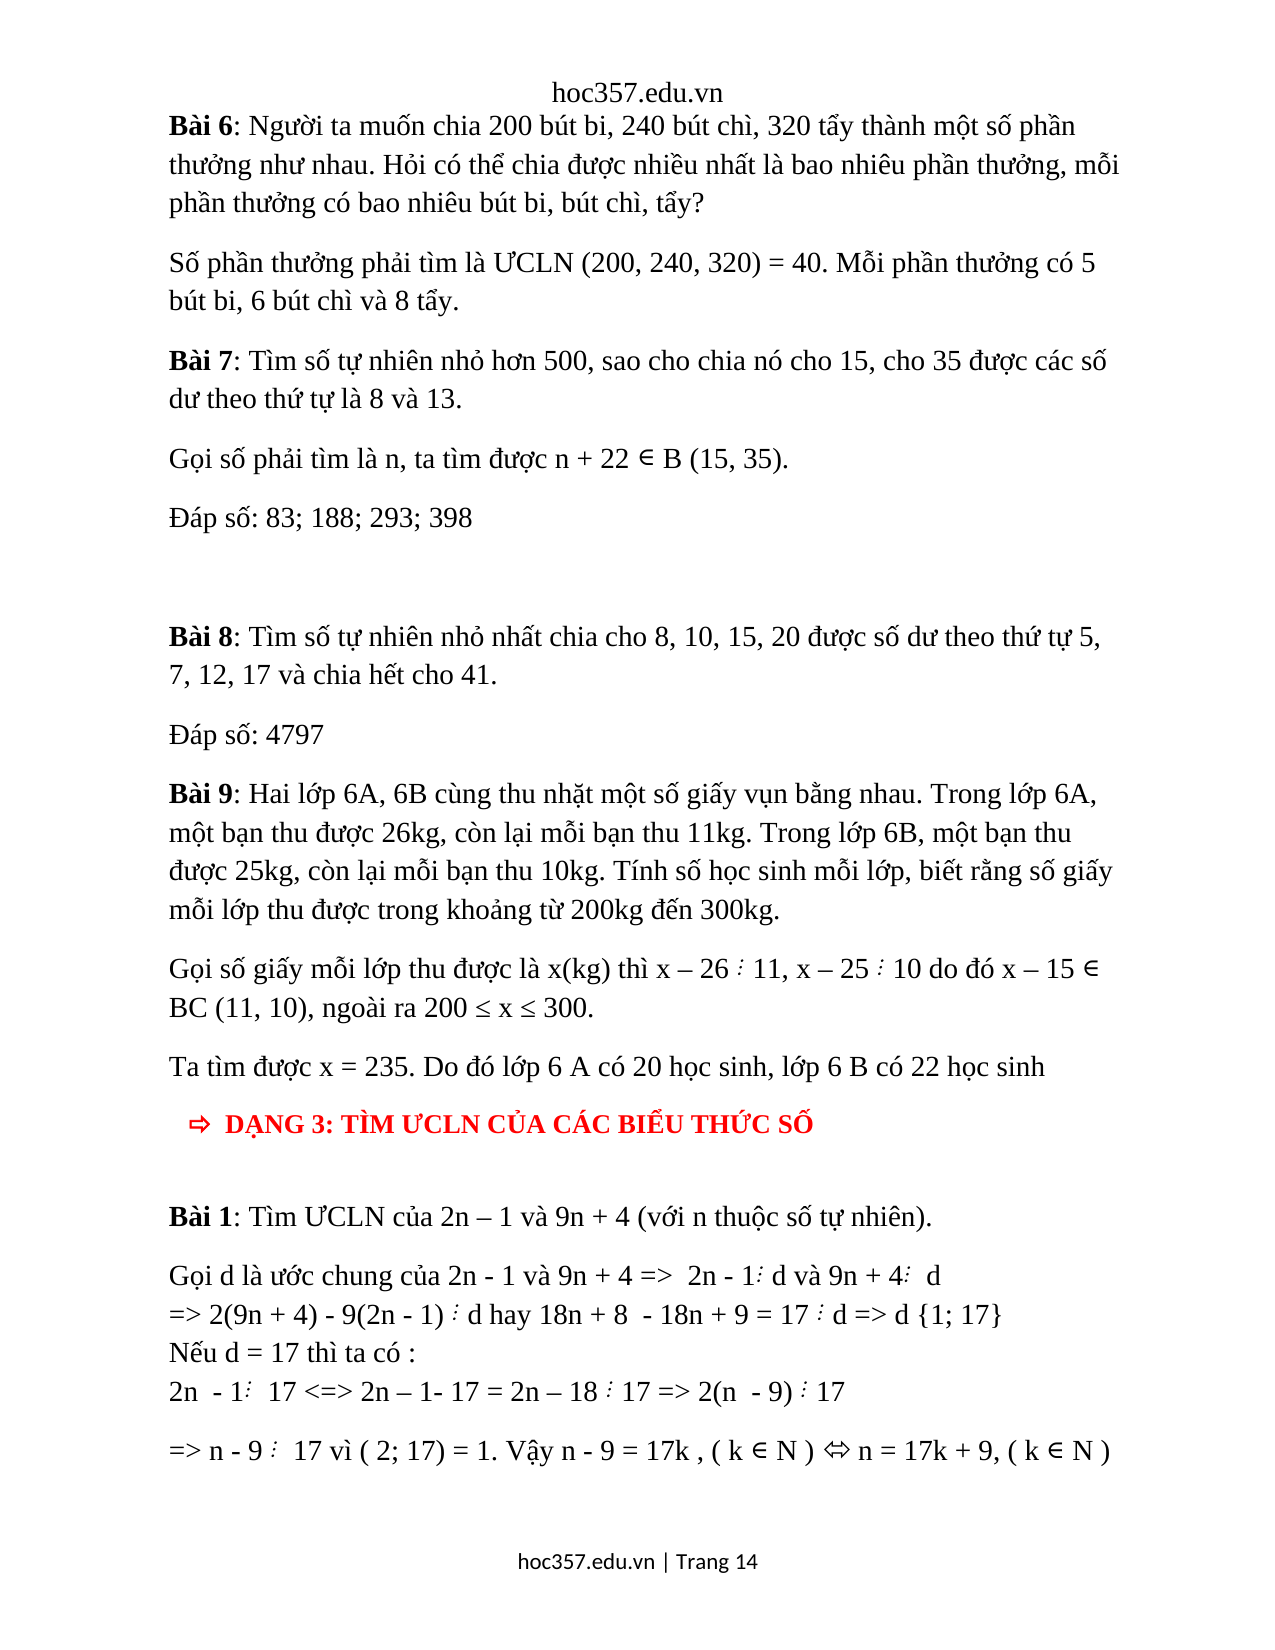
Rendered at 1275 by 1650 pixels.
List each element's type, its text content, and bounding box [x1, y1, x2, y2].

text Đáp số: 4797 [169, 717, 1125, 750]
text Bài 8: Tìm số tự nhiên nhỏ nhất chia cho 8, 10, 15, 20 được số dư theo thứ tự 5, 7, 12, 17 và chia hết cho 41. [169, 619, 1125, 691]
text Bài 9: Hai lớp 6A, 6B cùng thu nhặt một số giấy vụn bằng nhau. Trong lớp 6A, một bạn thu được 26kg, còn lại mỗi bạn thu 11kg. Trong lớp 6B, một bạn thu được 25kg, còn lại mỗi bạn thu 10kg. Tính số học sinh mỗi lớp, biết rằng số giấy mỗi lớp thu được trong khoảng từ 200kg đến 300kg. [169, 776, 1125, 925]
text Đáp số: 83; 188; 293; 398 [169, 500, 1125, 534]
text Bài 1: Tìm ƯCLN của 2n – 1 và 9n + 4 (với n thuộc số tự nhiên). [169, 1199, 1125, 1233]
text Số phần thưởng phải tìm là ƯCLN (200, 240, 320) = 40. Mỗi phần thưởng có 5 bút bi, 6 bút chì và 8 tẩy. [169, 245, 1125, 317]
text Gọi d là ước chung của 2n - 1 và 9n + 4 => 2n - 1 d và 9n + 4 d => 2(9n + 4) - 9(2n - 1) d hay 18n + 8 - 18n + 9 = 17 d => d {1; 17} Nếu d = 17 thì ta có : 2n - 1 17 <=> 2n – 1- 17 = 2n – 18 17 => 2(n - 9) 17 [169, 1258, 1125, 1408]
list DẠNG 3: TÌM ƯCLN CỦA CÁC BIỂU THỨC SỐ [187, 1108, 1125, 1140]
text Bài 7: Tìm số tự nhiên nhỏ hơn 500, sao cho chia nó cho 15, cho 35 được các số dư theo thứ tự là 8 và 13. [169, 343, 1125, 415]
text Ta tìm được x = 235. Do đó lớp 6 A có 20 học sinh, lớp 6 B có 22 học sinh [169, 1049, 1125, 1083]
text Gọi số giấy mỗi lớp thu được là x(kg) thì x – 26 11, x – 25 10 do đó x – 15 BC (11, 10), ngoài ra 200 ≤ x ≤ 300. [169, 951, 1125, 1023]
text Bài 6: Người ta muốn chia 200 bút bi, 240 bút chì, 320 tẩy thành một số phần thưởng như nhau. Hỏi có thể chia được nhiều nhất là bao nhiêu phần thưởng, mỗi phần thưởng có bao nhiêu bút bi, bút chì, tẩy? [169, 108, 1125, 219]
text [169, 1433, 1125, 1506]
text Gọi số phải tìm là n, ta tìm được n + 22 B (15, 35). [169, 441, 1125, 474]
